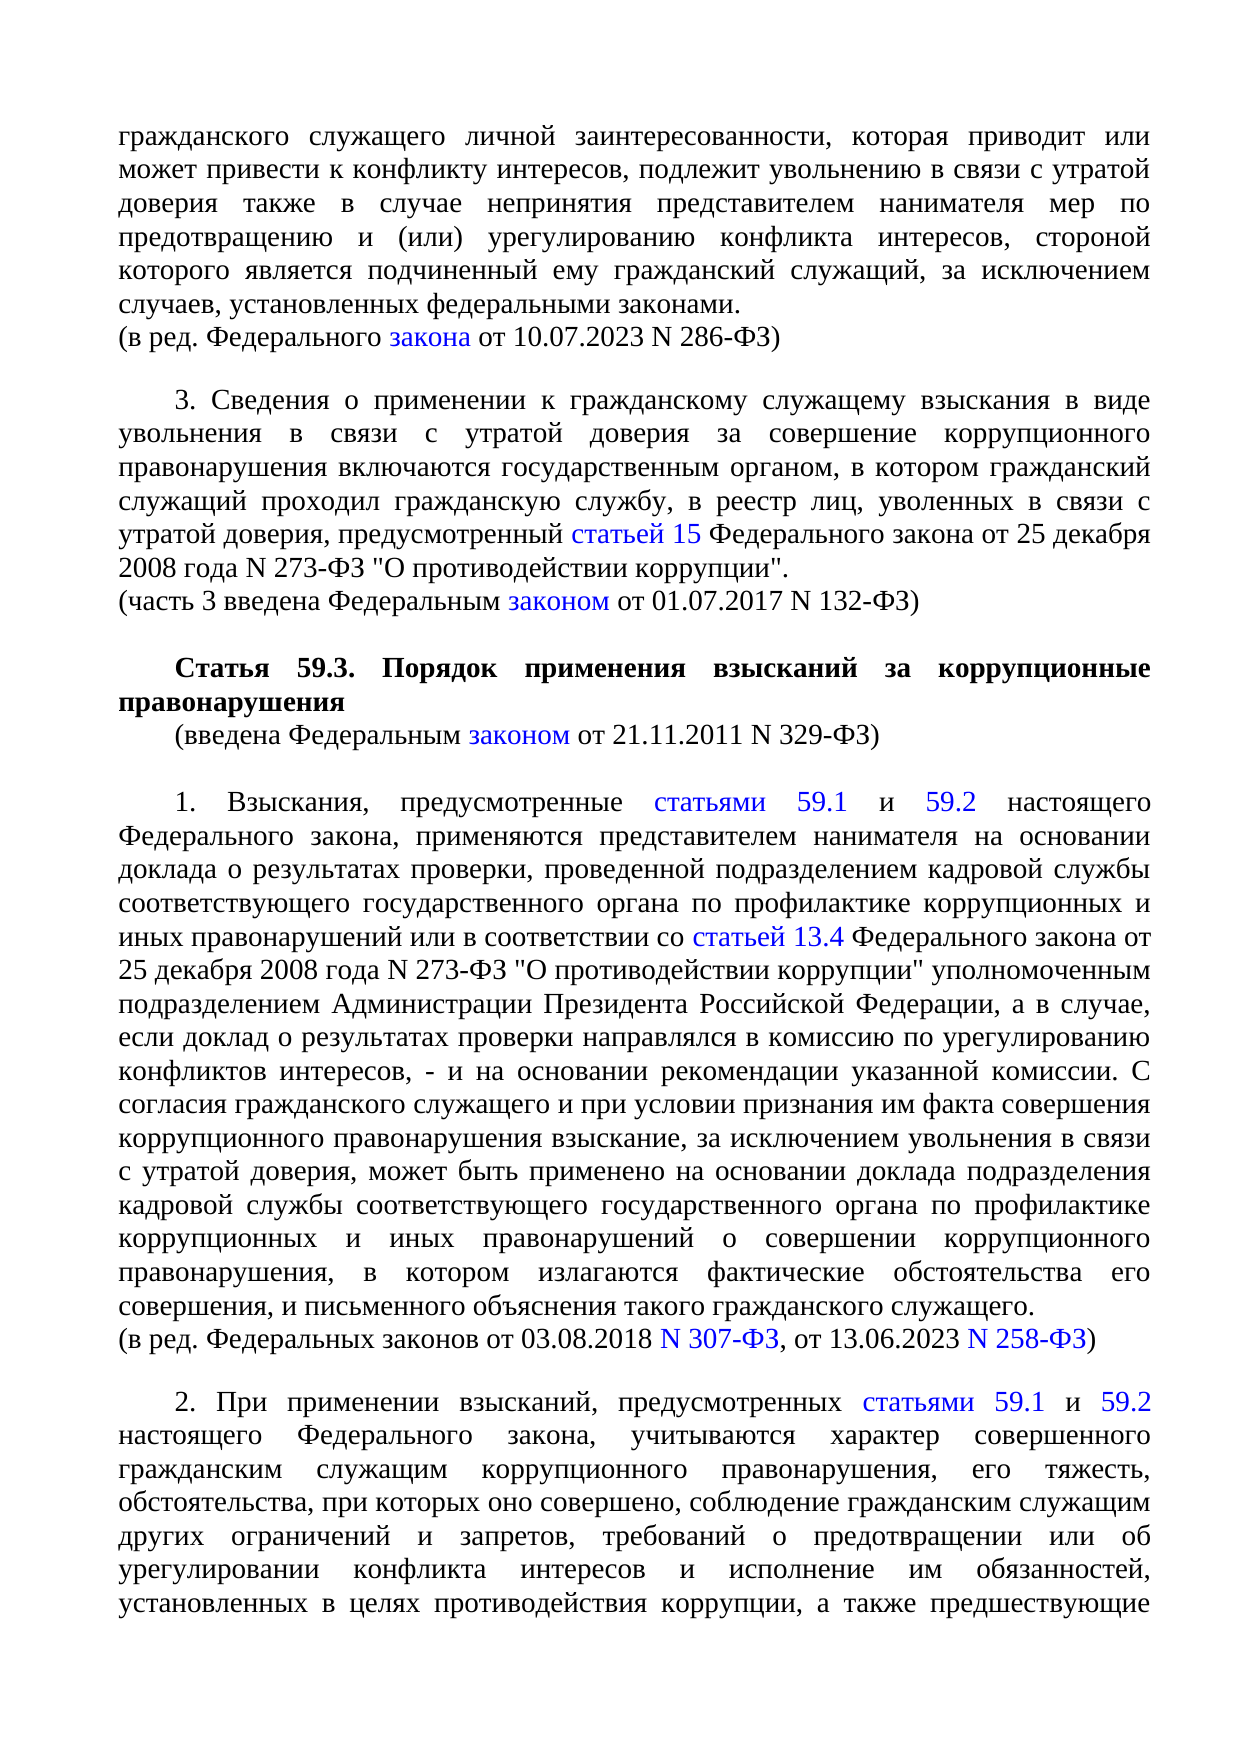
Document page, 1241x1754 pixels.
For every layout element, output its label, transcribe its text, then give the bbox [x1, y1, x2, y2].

text (в ред. Федерального закона от 10.07.2023 N 286-ФЗ) [118, 319, 1152, 353]
text 3. Сведения о применении к гражданскому служащему взыскания в виде увольнения в связи с утратой доверия за совершение коррупционного правонарушения включаются государственным органом, в котором гражданский служащий проходил гражданскую службу, в реестр лиц, уволенных в связи с утратой доверия, предусмотренный статьей 15 Федерального закона от 25 декабря 2008 года N 273-ФЗ "О противодействии коррупции". [118, 382, 1152, 583]
text (часть 3 введена Федеральным законом от 01.07.2017 N 132-ФЗ) [118, 583, 1152, 617]
text (в ред. Федеральных законов от 03.08.2018 N 307-ФЗ, от 13.06.2023 N 258-ФЗ) [118, 1321, 1152, 1355]
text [118, 1384, 1152, 1619]
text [118, 118, 1152, 319]
title Статья 59.3. Порядок применения взысканий за коррупционные правонарушения [118, 650, 1152, 717]
text 1. Взыскания, предусмотренные статьями 59.1 и 59.2 настоящего Федерального закона, применяются представителем нанимателя на основании доклада о результатах проверки, проведенной подразделением кадровой службы соответствующего государственного органа по профилактике коррупционных и иных правонарушений или в соответствии со статьей 13.4 Федерального закона от 25 декабря 2008 года N 273-ФЗ "О противодействии коррупции" уполномоченным подразделением Администрации Президента Российской Федерации, а в случае, если доклад о результатах проверки направлялся в комиссию по урегулированию конфликтов интересов, - и на основании рекомендации указанной комиссии. С согласия гражданского служащего и при условии признания им факта совершения коррупционного правонарушения взыскание, за исключением увольнения в связи с утратой доверия, может быть применено на основании доклада подразделения кадровой службы соответствующего государственного органа по профилактике коррупционных и иных правонарушений о совершении коррупционного правонарушения, в котором излагаются фактические обстоятельства его совершения, и письменного объяснения такого гражданского служащего. [118, 784, 1152, 1321]
text (введена Федеральным законом от 21.11.2011 N 329-ФЗ) [118, 717, 1152, 751]
